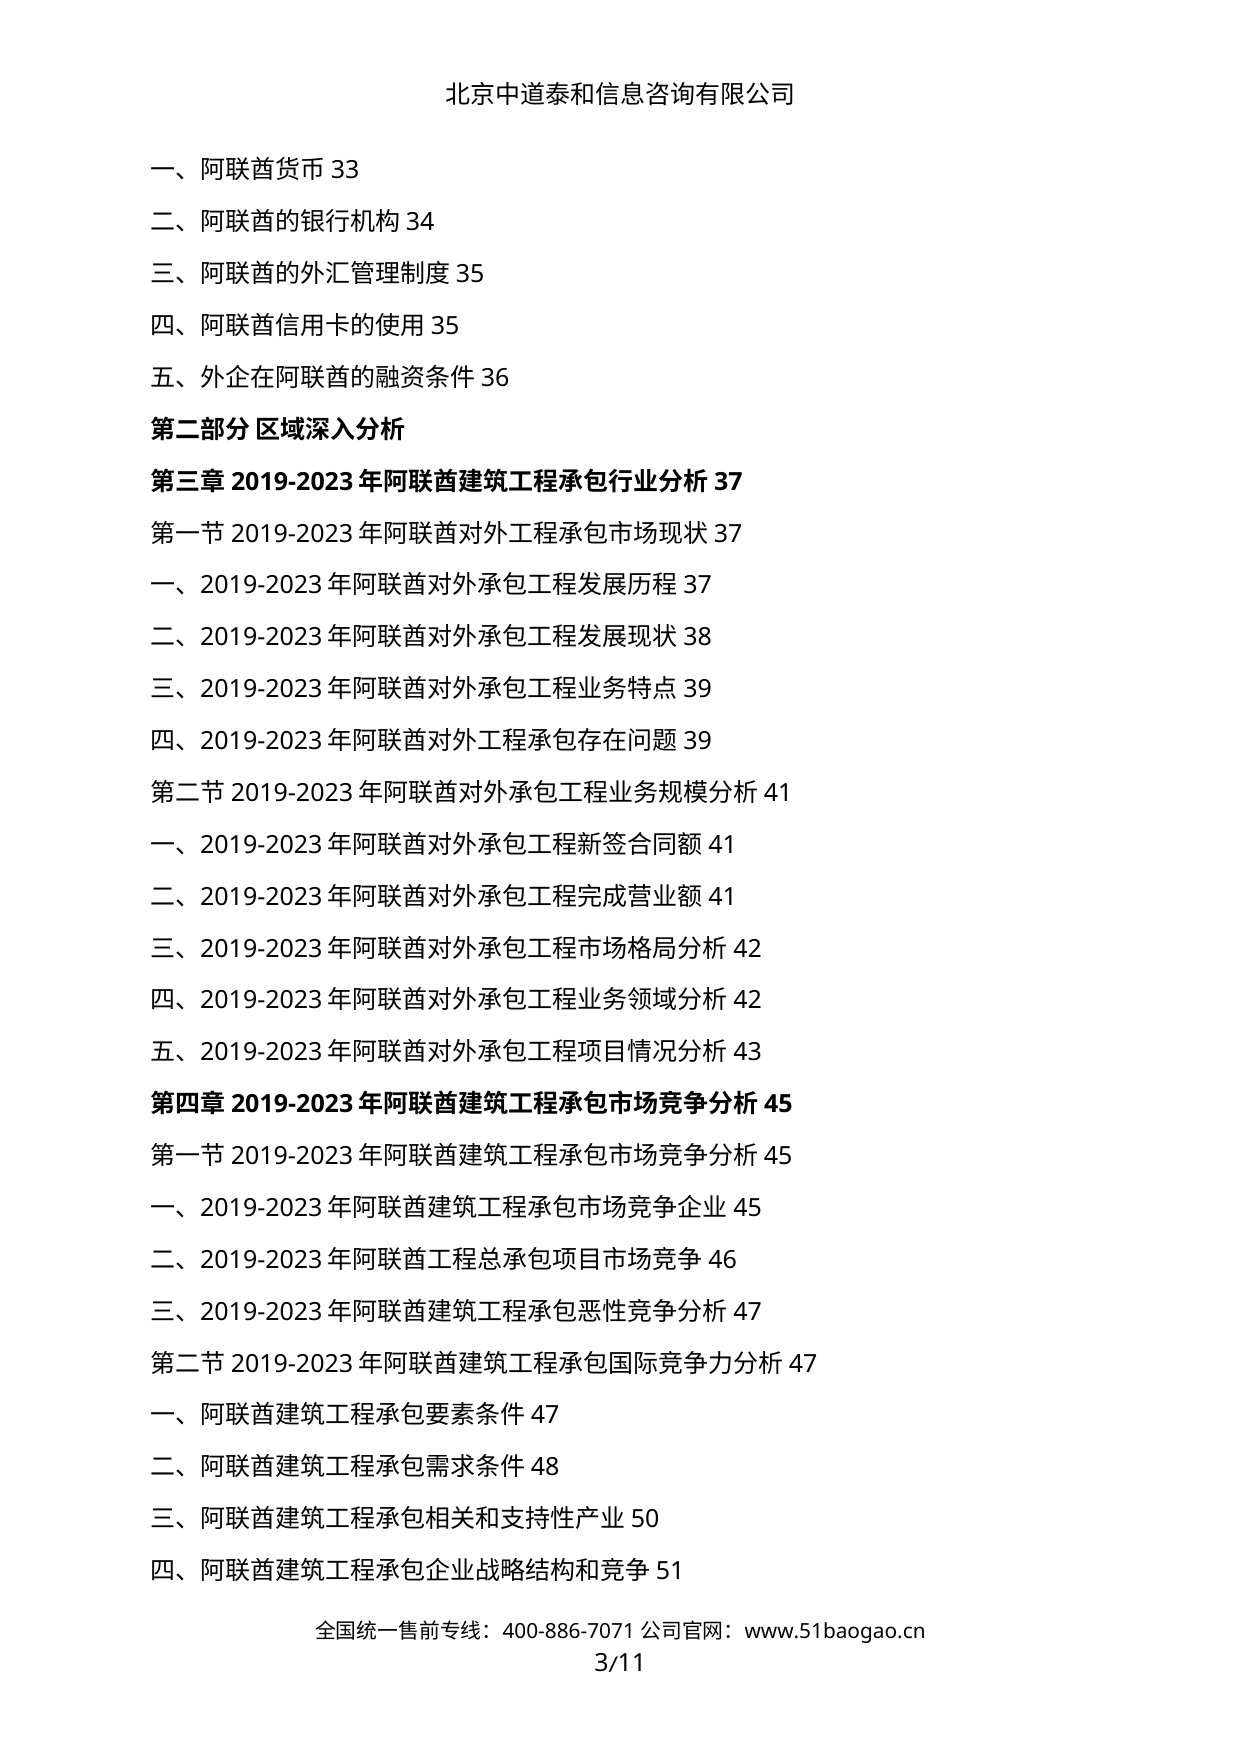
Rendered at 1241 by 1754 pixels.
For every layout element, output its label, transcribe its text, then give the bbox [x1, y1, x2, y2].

text 一、2019-2023年阿联酋对外承包工程发展历程 37 [150, 565, 1090, 601]
text 二、2019-2023年阿联酋对外承包工程完成营业额 41 [150, 876, 1090, 912]
text 二、阿联酋的银行机构 34 [150, 202, 1090, 238]
text 三、2019-2023年阿联酋建筑工程承包恶性竞争分析 47 [150, 1291, 1090, 1327]
text 第二部分 区域深入分析 [150, 409, 1090, 446]
text 二、阿联酋建筑工程承包需求条件 48 [150, 1447, 1090, 1483]
text 一、2019-2023年阿联酋建筑工程承包市场竞争企业 45 [150, 1187, 1090, 1224]
text 第一节 2019-2023年阿联酋建筑工程承包市场竞争分析 45 [150, 1136, 1090, 1172]
text 三、2019-2023年阿联酋对外承包工程业务特点 39 [150, 669, 1090, 705]
text 第一节 2019-2023年阿联酋对外工程承包市场现状 37 [150, 513, 1090, 549]
text 四、阿联酋信用卡的使用 35 [150, 306, 1090, 342]
text 四、2019-2023年阿联酋对外承包工程业务领域分析 42 [150, 980, 1090, 1016]
text 三、阿联酋建筑工程承包相关和支持性产业 50 [150, 1499, 1090, 1535]
text 四、阿联酋建筑工程承包企业战略结构和竞争 51 [150, 1551, 1090, 1587]
text 一、阿联酋建筑工程承包要素条件 47 [150, 1395, 1090, 1431]
text 五、2019-2023年阿联酋对外承包工程项目情况分析 43 [150, 1032, 1090, 1068]
text 第二节 2019-2023年阿联酋建筑工程承包国际竞争力分析 47 [150, 1343, 1090, 1379]
text 二、2019-2023年阿联酋工程总承包项目市场竞争 46 [150, 1239, 1090, 1276]
text 二、2019-2023年阿联酋对外承包工程发展现状 38 [150, 617, 1090, 653]
text 第四章 2019-2023年阿联酋建筑工程承包市场竞争分析 45 [150, 1084, 1090, 1120]
text 三、阿联酋的外汇管理制度 35 [150, 254, 1090, 290]
text 一、2019-2023年阿联酋对外承包工程新签合同额 41 [150, 824, 1090, 861]
text 第三章 2019-2023年阿联酋建筑工程承包行业分析 37 [150, 461, 1090, 497]
text 一、阿联酋货币 33 [150, 150, 1090, 186]
text 第二节 2019-2023年阿联酋对外承包工程业务规模分析 41 [150, 772, 1090, 809]
text 四、2019-2023年阿联酋对外工程承包存在问题 39 [150, 721, 1090, 757]
text 三、2019-2023年阿联酋对外承包工程市场格局分析 42 [150, 928, 1090, 964]
text 五、外企在阿联酋的融资条件 36 [150, 357, 1090, 394]
